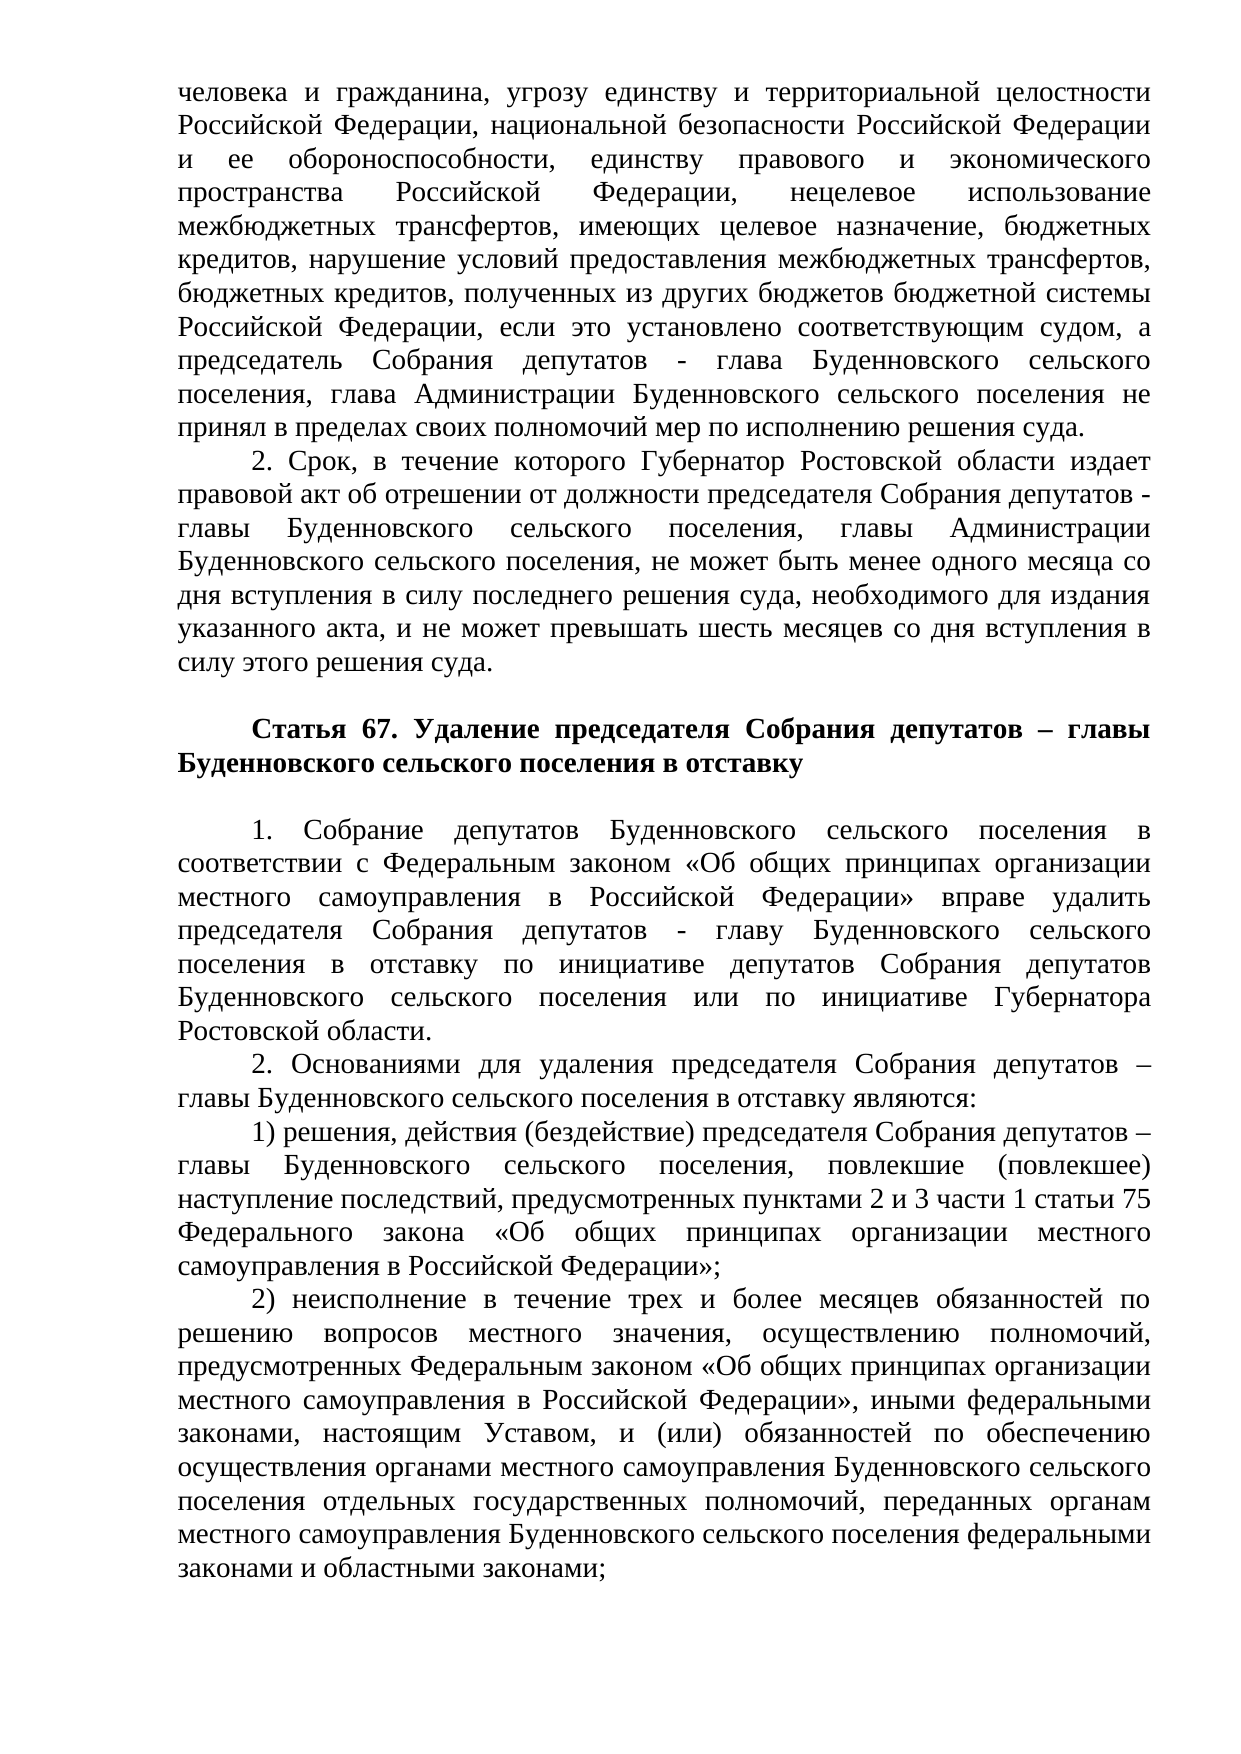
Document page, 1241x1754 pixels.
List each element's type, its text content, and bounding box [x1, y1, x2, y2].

text 1) решения, действия (бездействие) председателя Собрания депутатов – главы Буденновского сельского поселения, повлекшие (повлекшее) наступление последствий, предусмотренных пунктами 2 и 3 части 1 статьи 75 Федерального закона «Об общих принципах организации местного самоуправления в Российской Федерации»; [177, 1114, 1152, 1281]
text 2. Основаниями для удаления председателя Собрания депутатов – главы Буденновского сельского поселения в отставку являются: [177, 1047, 1152, 1114]
text 2) неисполнение в течение трех и более месяцев обязанностей по решению вопросов местного значения, осуществлению полномочий, предусмотренных Федеральным законом «Об общих принципах организации местного самоуправления в Российской Федерации», иными федеральными законами, настоящим Уставом, и (или) обязанностей по обеспечению осуществления органами местного самоуправления Буденновского сельского поселения отдельных государственных полномочий, переданных органам местного самоуправления Буденновского сельского поселения федеральными законами и областными законами; [177, 1281, 1152, 1583]
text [177, 74, 1152, 443]
text 1. Собрание депутатов Буденновского сельского поселения в соответствии с Федеральным законом «Об общих принципах организации местного самоуправления в Российской Федерации» вправе удалить председателя Собрания депутатов - главу Буденновского сельского поселения в отставку по инициативе депутатов Собрания депутатов Буденновского сельского поселения или по инициативе Губернатора Ростовской области. [177, 812, 1152, 1047]
text Статья 67. Удаление председателя Собрания депутатов – главы Буденновского сельского поселения в отставку [177, 711, 1152, 778]
text 2. Срок, в течение которого Губернатор Ростовской области издает правовой акт об отрешении от должности председателя Собрания депутатов - главы Буденновского сельского поселения, главы Администрации Буденновского сельского поселения, не может быть менее одного месяца со дня вступления в силу последнего решения суда, необходимого для издания указанного акта, и не может превышать шесть месяцев со дня вступления в силу этого решения суда. [177, 443, 1152, 678]
